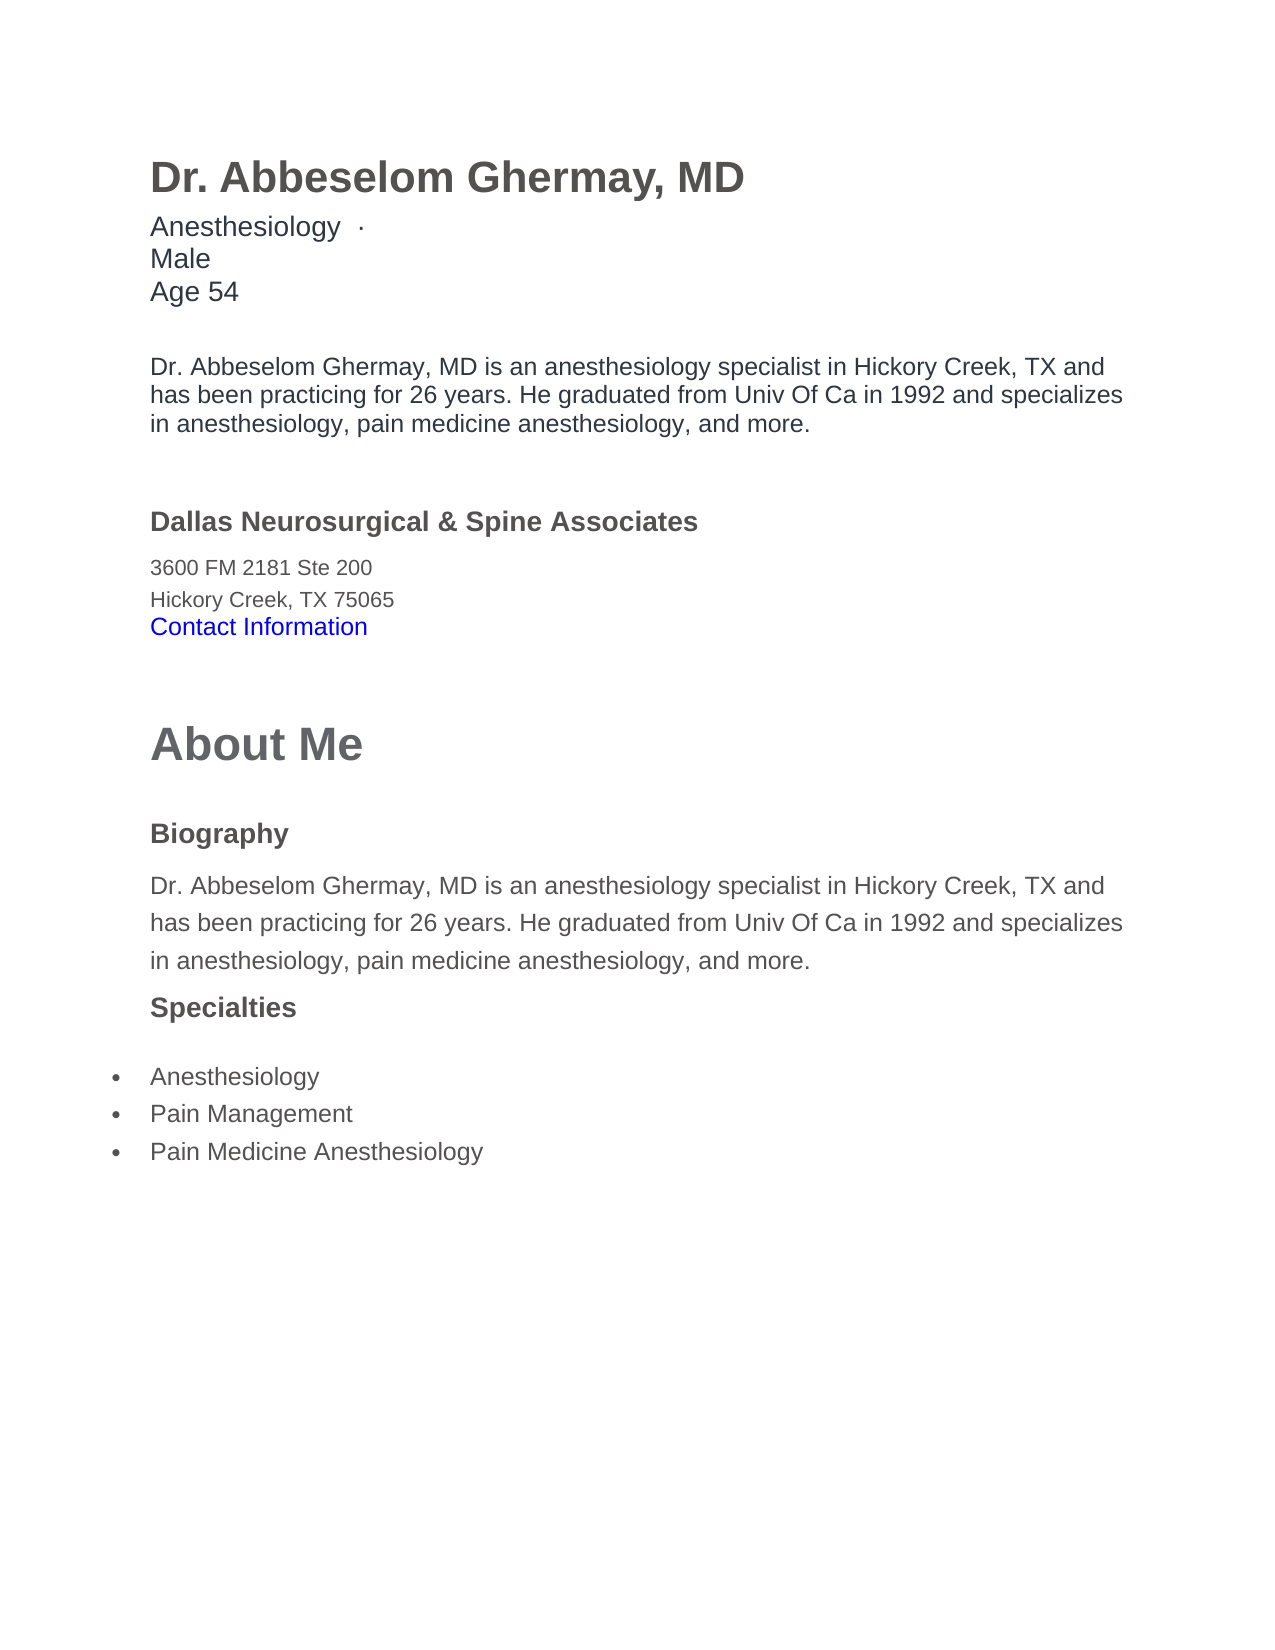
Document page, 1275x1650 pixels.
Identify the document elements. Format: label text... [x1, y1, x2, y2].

text Biography [150, 817, 1125, 849]
text Dallas Neurosurgical & Spine Associates [150, 495, 1125, 537]
text Hickory Creek, TX 75065 [150, 579, 1125, 612]
text Specialties [150, 991, 1125, 1024]
list Pain Management [112, 1090, 1125, 1128]
list Pain Medicine Anesthesiology [112, 1128, 1125, 1165]
text Male [150, 242, 1125, 275]
text Contact Information [150, 612, 1125, 641]
text Dr. Abbeselom Ghermay, MD is an anesthesiology specialist in Hickory Creek, TX and has been practicing for 26 years. He graduated from Univ Of Ca in 1992 and specializes in anesthesiology, pain medicine anesthesiology, and more. [150, 862, 1125, 974]
list Anesthesiology [112, 1053, 1125, 1090]
text Anesthesiology · [150, 210, 1125, 242]
text Age 54 [150, 275, 1125, 307]
text 3600 FM 2181 Ste 200 [150, 547, 1125, 579]
text About Me [150, 708, 1125, 770]
text Dr. Abbeselom Ghermay, MD is an anesthesiology specialist in Hickory Creek, TX and has been practicing for 26 years. He graduated from Univ Of Ca in 1992 and specializes in anesthesiology, pain medicine anesthesiology, and more. [150, 351, 1125, 438]
text Dr. Abbeselom Ghermay, MD [150, 150, 1125, 202]
